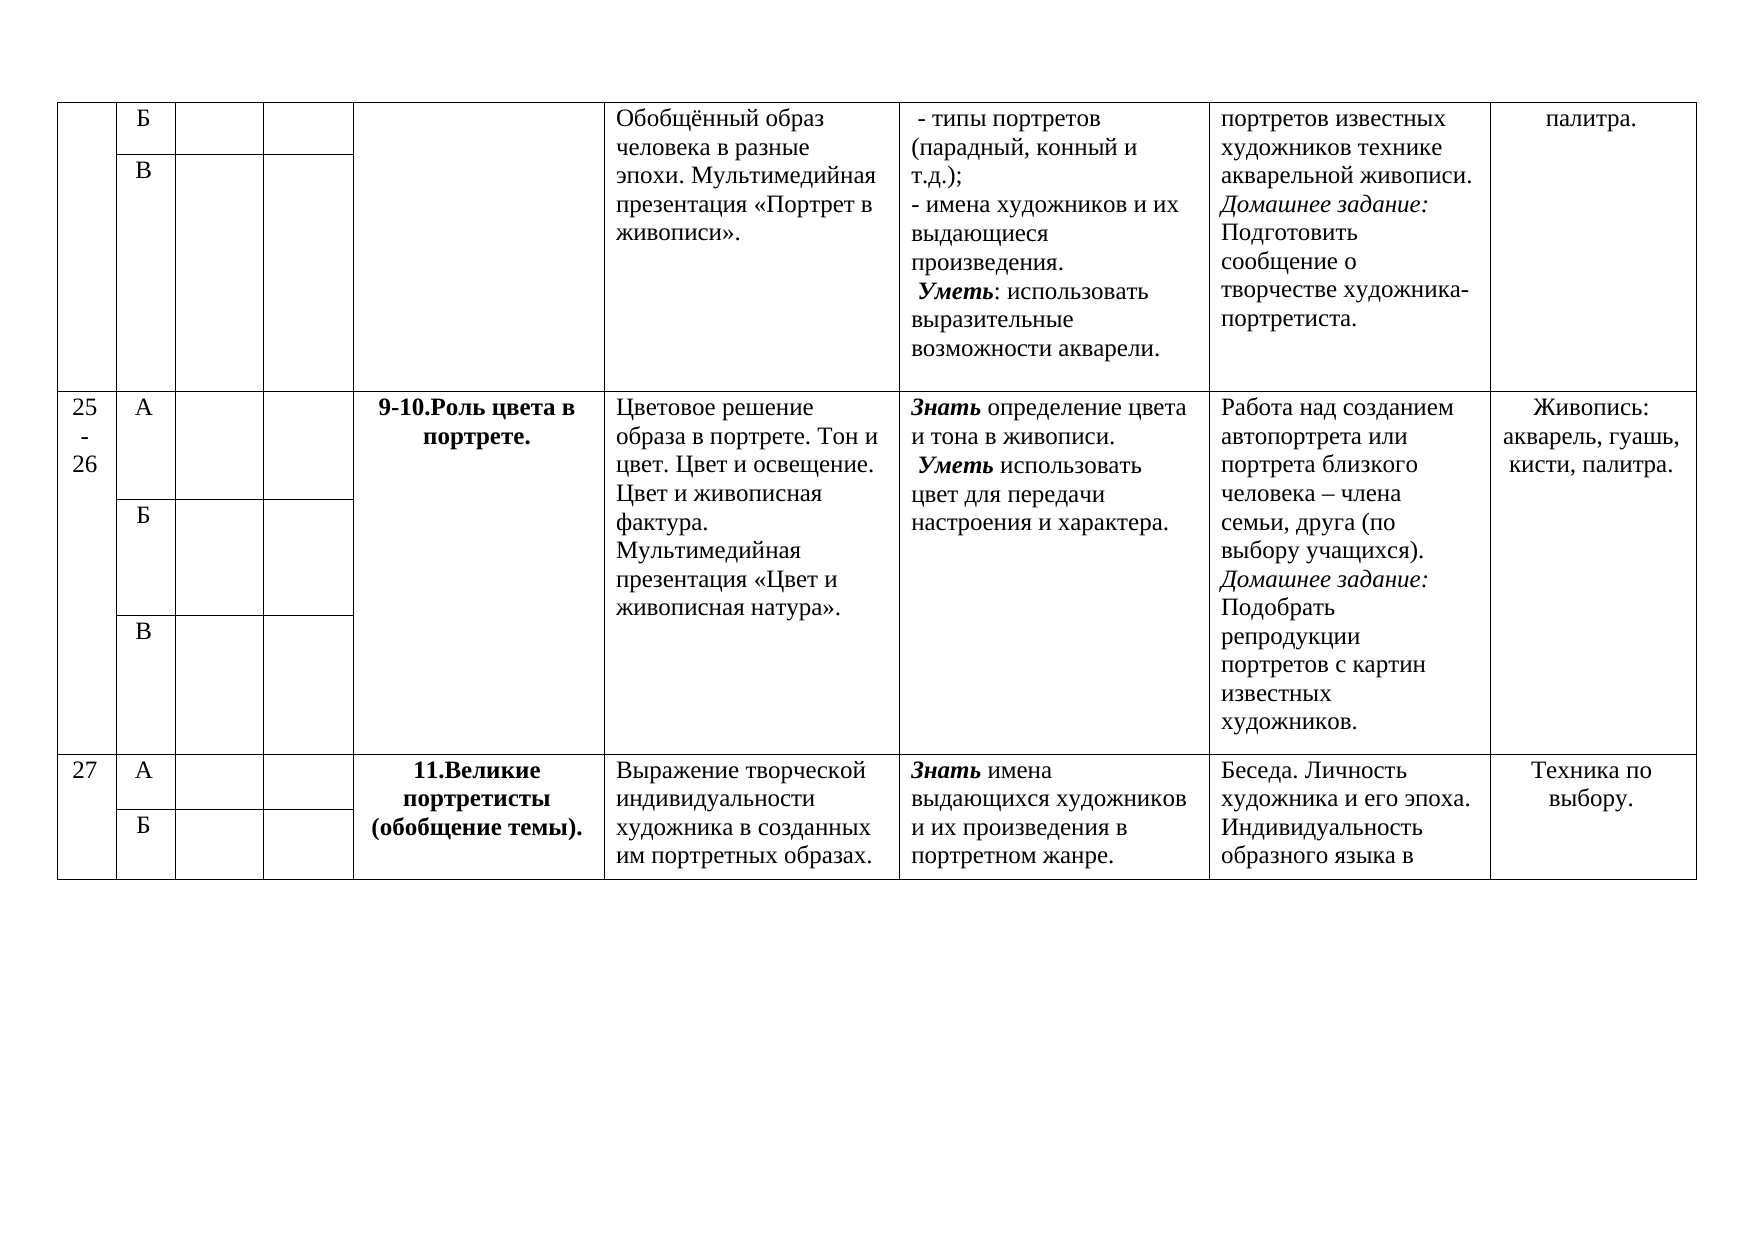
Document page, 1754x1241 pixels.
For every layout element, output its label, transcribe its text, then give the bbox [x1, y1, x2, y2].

table_cell [264, 392, 353, 499]
table_cell [176, 500, 263, 615]
table_cell Б [117, 810, 175, 879]
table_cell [900, 103, 1209, 391]
table_cell [264, 755, 353, 808]
table_cell [176, 616, 263, 754]
table_cell Выражение творческой индивидуальности художника в созданных им портретных образах. Выставка графических и живописных работ учащихся. [605, 755, 899, 879]
table_cell Беседа. Личность художника и его эпоха. Индивидуальность образного языка в произведениях великих художников. Домашнее задание: Подобрать репродукции картин с изображением пейзажей. [1210, 755, 1490, 879]
table_cell В [117, 155, 175, 391]
table_cell Знать имена выдающихся художников и их произведения в портретном жанре. Уметь выражать своё мнение о произведениях искусства. [900, 755, 1209, 879]
table_cell Знать определение цвета и тона в живописи. Уметь использовать цвет для передачи настроения и характера. [900, 392, 1209, 754]
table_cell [1491, 103, 1696, 391]
table_cell [176, 810, 263, 879]
table_cell [264, 810, 353, 879]
table_cell Б [117, 500, 175, 615]
table_cell А [117, 392, 175, 499]
table_cell 27 [58, 755, 116, 879]
table_cell А [117, 755, 175, 808]
table_cell Б [117, 103, 175, 153]
table_cell [176, 755, 263, 808]
table_cell Техника по выбору. [1491, 755, 1696, 879]
table_cell 25-26 [58, 392, 116, 754]
table_cell 24 [58, 103, 116, 391]
table_cell 11.Великие портретисты (обобщение темы). [354, 755, 604, 879]
table_cell Работа над созданием автопортрета или портрета близкого человека – члена семьи, друга (по выбору учащихся). Домашнее задание: Подобрать репродукции портретов с картин известных художников. [1210, 392, 1490, 754]
table_cell Цветовое решение образа в портрете. Тон и цвет. Цвет и освещение. Цвет и живописная фактура. Мультимедийная презентация «Цвет и живописная натура». [605, 392, 899, 754]
table_cell [176, 392, 263, 499]
table_cell [264, 616, 353, 754]
table_cell В [117, 616, 175, 754]
table_cell 9-10.Роль цвета в портрете. [354, 392, 604, 754]
table_cell [264, 155, 353, 391]
table_cell [264, 103, 353, 153]
table_cell [264, 500, 353, 615]
table_cell [176, 155, 263, 391]
table_cell Живопись: акварель, гуашь, кисти, палитра. [1491, 392, 1696, 754]
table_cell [605, 103, 899, 391]
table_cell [1210, 103, 1490, 391]
table_cell [176, 103, 263, 153]
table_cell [354, 103, 604, 391]
